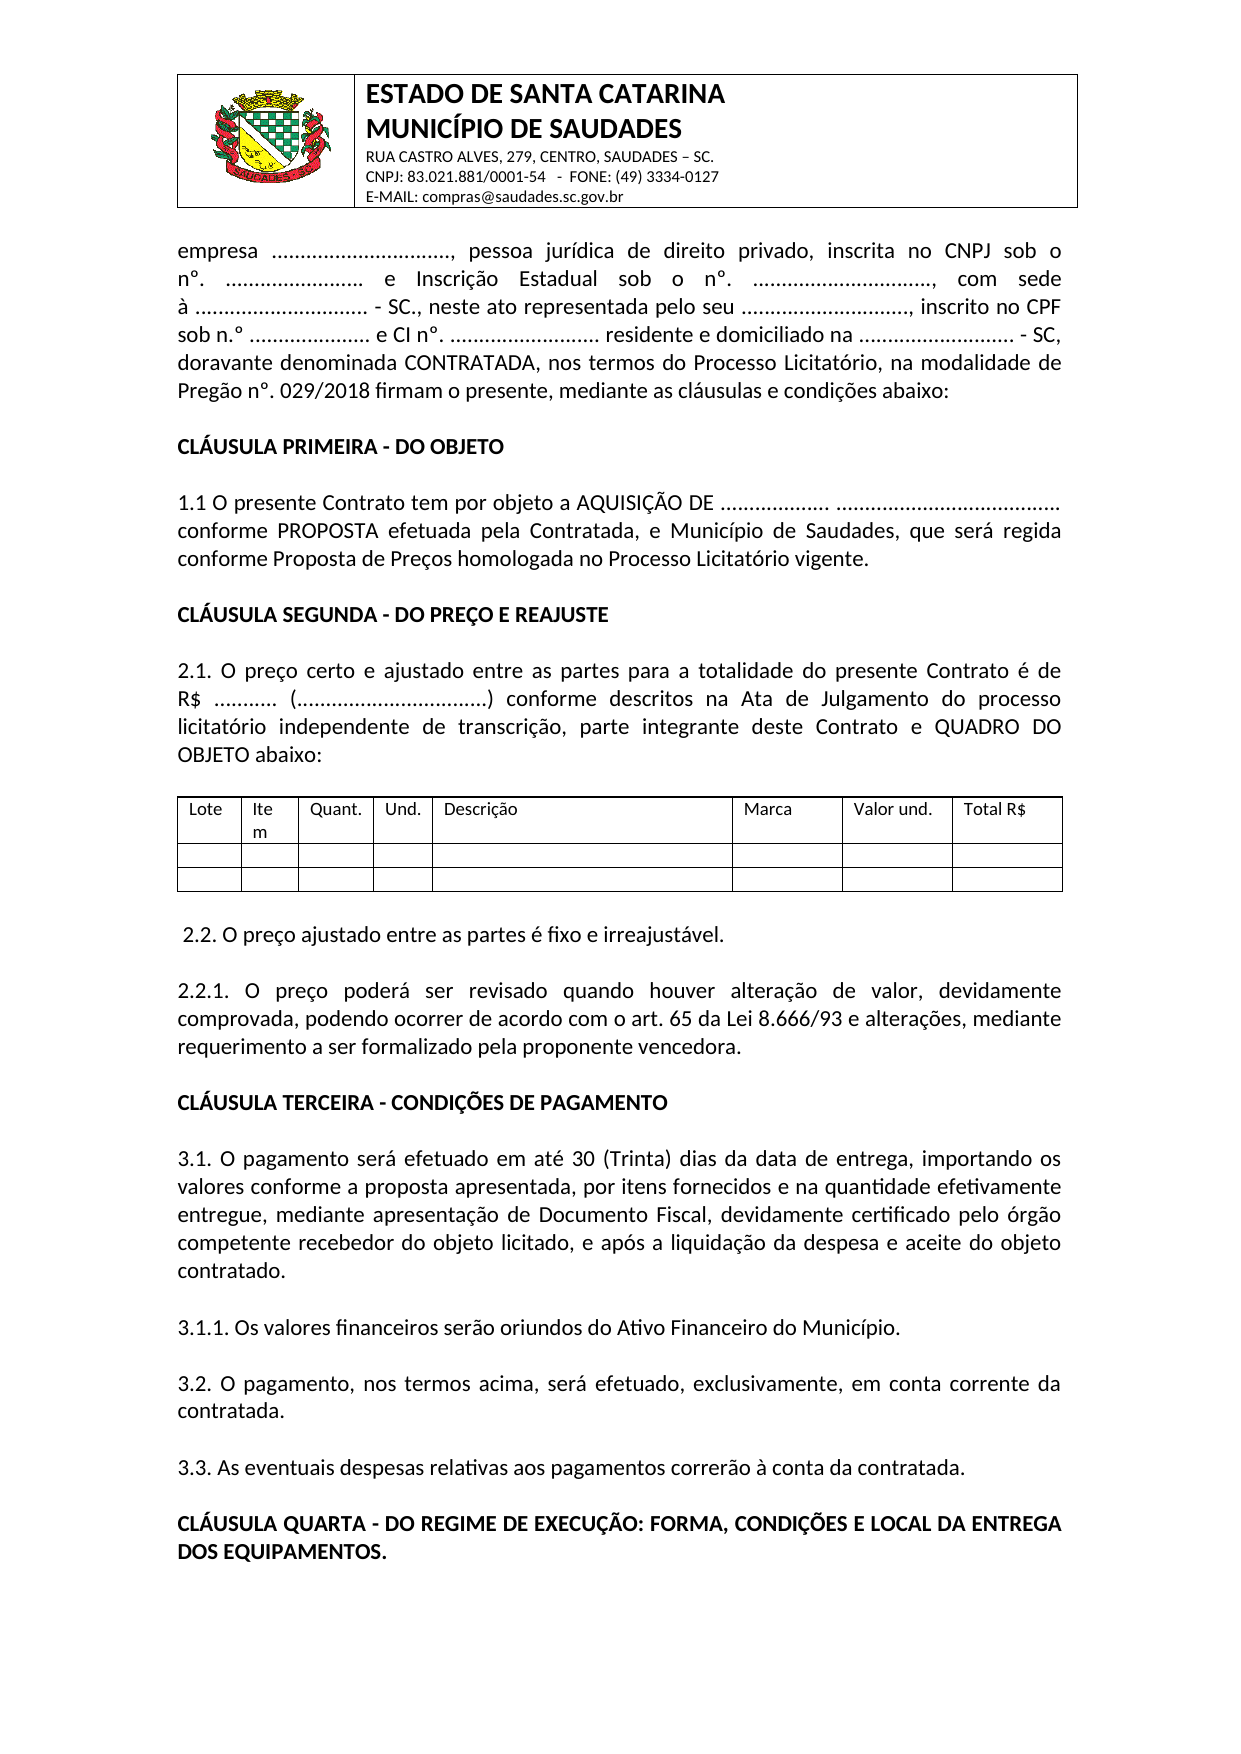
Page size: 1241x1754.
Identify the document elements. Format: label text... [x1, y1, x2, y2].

table_cell [733, 844, 842, 867]
table_cell [953, 868, 1062, 891]
table_cell [242, 844, 298, 867]
picture [211, 87, 332, 194]
text 3.1.1. Os valores financeiros serão oriundos do Ativo Financeiro do Município. [177, 1313, 1063, 1341]
table_header Quant. [299, 798, 373, 843]
table_header Und. [374, 798, 432, 843]
table_header Total R$ [953, 798, 1062, 843]
text 3.1. O pagamento será efetuado em até 30 (Trinta) dias da data de entrega, importando os valores conforme a proposta apresentada, por itens fornecidos e na quantidade efetivamente entregue, mediante apresentação de Documento Fiscal, devidamente certificado pelo órgão competente recebedor do objeto licitado, e após a liquidação da despesa e aceite do objeto contratado. [177, 1144, 1063, 1284]
table_cell [374, 868, 432, 891]
table_cell [843, 844, 952, 867]
table_cell [178, 868, 241, 891]
text CLÁUSULA SEGUNDA - DO PREÇO E REAJUSTE [177, 600, 1063, 628]
table_cell [299, 844, 373, 867]
text 2.2.1. O preço poderá ser revisado quando houver alteração de valor, devidamente comprovada, podendo ocorrer de acordo com o art. 65 da Lei 8.666/93 e alterações, mediante requerimento a ser formalizado pela proponente vencedora. [177, 976, 1063, 1060]
table_header Descrição [433, 798, 732, 843]
text 1.1 O presente Contrato tem por objeto a AQUISIÇÃO DE ................... ....................................... conforme PROPOSTA efetuada pela Contratada, e Município de Saudades, que será regida conforme Proposta de Preços homologada no Processo Licitatório vigente. [177, 488, 1063, 572]
text CLÁUSULA PRIMEIRA - DO OBJETO [177, 432, 1063, 460]
table_header Lote [178, 798, 241, 843]
text 3.3. As eventuais despesas relativas aos pagamentos correrão à conta da contratada. [177, 1453, 1063, 1481]
text 3.2. O pagamento, nos termos acima, será efetuado, exclusivamente, em conta corrente da contratada. [177, 1369, 1063, 1425]
table_cell [843, 868, 952, 891]
table_cell [953, 844, 1062, 867]
table_cell [733, 868, 842, 891]
table_header Valor und. [843, 798, 952, 843]
table_cell [433, 868, 732, 891]
text 2.1. O preço certo e ajustado entre as partes para a totalidade do presente Contrato é de R$ ........... (.................................) conforme descritos na Ata de Julgamento do processo licitatório independente de transcrição, parte integrante deste Contrato e QUADRO DO OBJETO abaixo: [177, 656, 1063, 768]
table_cell [433, 844, 732, 867]
text CLÁUSULA QUARTA - DO REGIME DE EXECUÇÃO: FORMA, CONDIÇÕES E LOCAL DA ENTREGA DOS EQUIPAMENTOS. [177, 1509, 1063, 1565]
text CLÁUSULA TERCEIRA - CONDIÇÕES DE PAGAMENTO [177, 1088, 1063, 1116]
table_header Marca [733, 798, 842, 843]
table_cell [299, 868, 373, 891]
table_cell [178, 844, 241, 867]
table_cell [374, 844, 432, 867]
table_header Item [242, 798, 298, 843]
text 2.2. O preço ajustado entre as partes é fixo e irreajustável. [177, 920, 1063, 948]
table_cell [242, 868, 298, 891]
